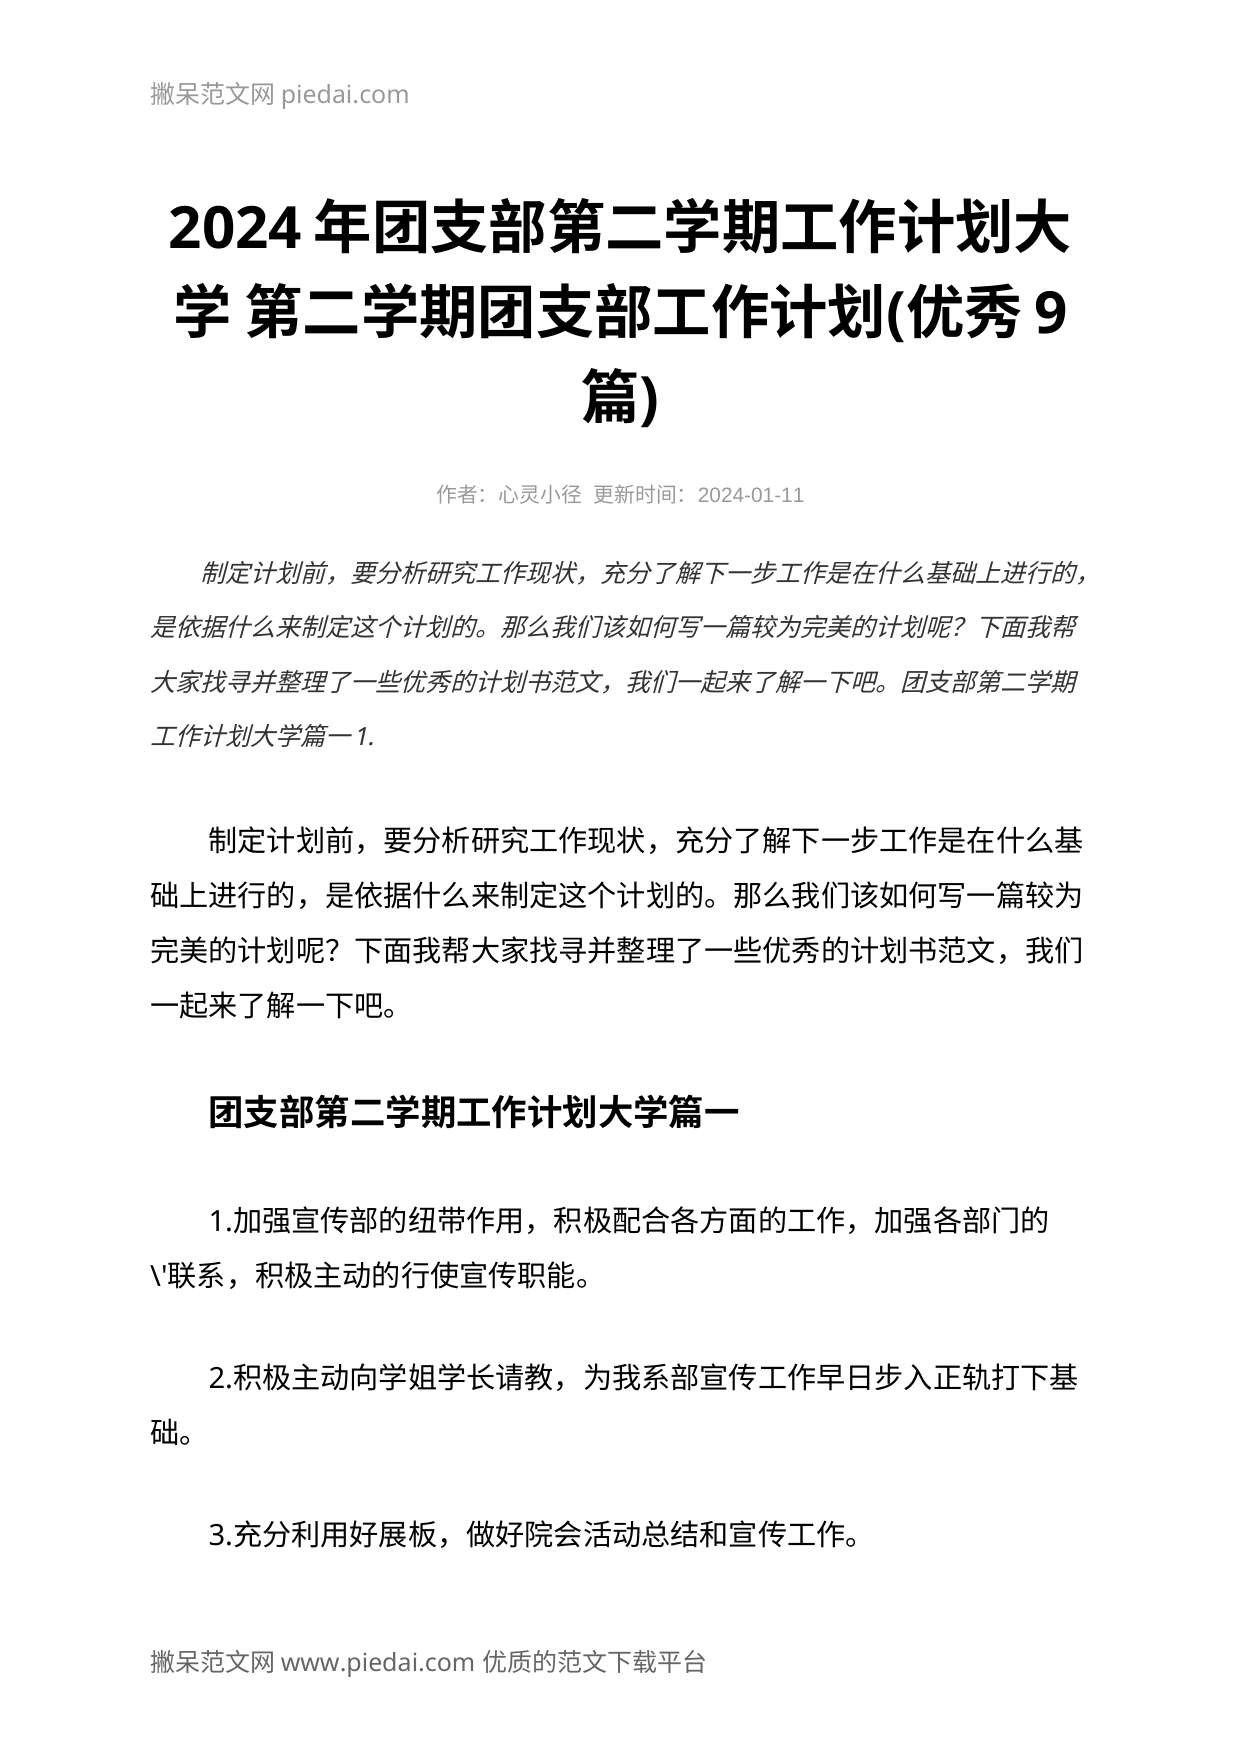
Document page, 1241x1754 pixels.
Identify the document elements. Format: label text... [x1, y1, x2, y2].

text 制定计划前，要分析研究工作现状，充分了解下一步工作是在什么基础上进行的，是依据什么来制定这个计划的。那么我们该如何写一篇较为完美的计划呢？下面我帮大家找寻并整理了一些优秀的计划书范文，我们一起来了解一下吧。团支部第二学期工作计划大学篇一1. [150, 553, 1090, 753]
text 2.积极主动向学姐学长请教，为我系部宣传工作早日步入正轨打下基础。 [150, 1354, 1090, 1452]
text 作者：心灵小径 更新时间：2024-01-11 [150, 482, 1090, 506]
text 3.充分利用好展板，做好院会活动总结和宣传工作。 [150, 1511, 1090, 1554]
text 团支部第二学期工作计划大学篇一 [150, 1084, 1090, 1135]
text 1.加强宣传部的纽带作用，积极配合各方面的工作，加强各部门的\'联系，积极主动的行使宣传职能。 [150, 1198, 1090, 1295]
subtitle 2024年团支部第二学期工作计划大学 第二学期团支部工作计划(优秀9篇) [150, 181, 1090, 436]
text 制定计划前，要分析研究工作现状，充分了解下一步工作是在什么基础上进行的，是依据什么来制定这个计划的。那么我们该如何写一篇较为完美的计划呢？下面我帮大家找寻并整理了一些优秀的计划书范文，我们一起来了解一下吧。 [150, 818, 1090, 1025]
